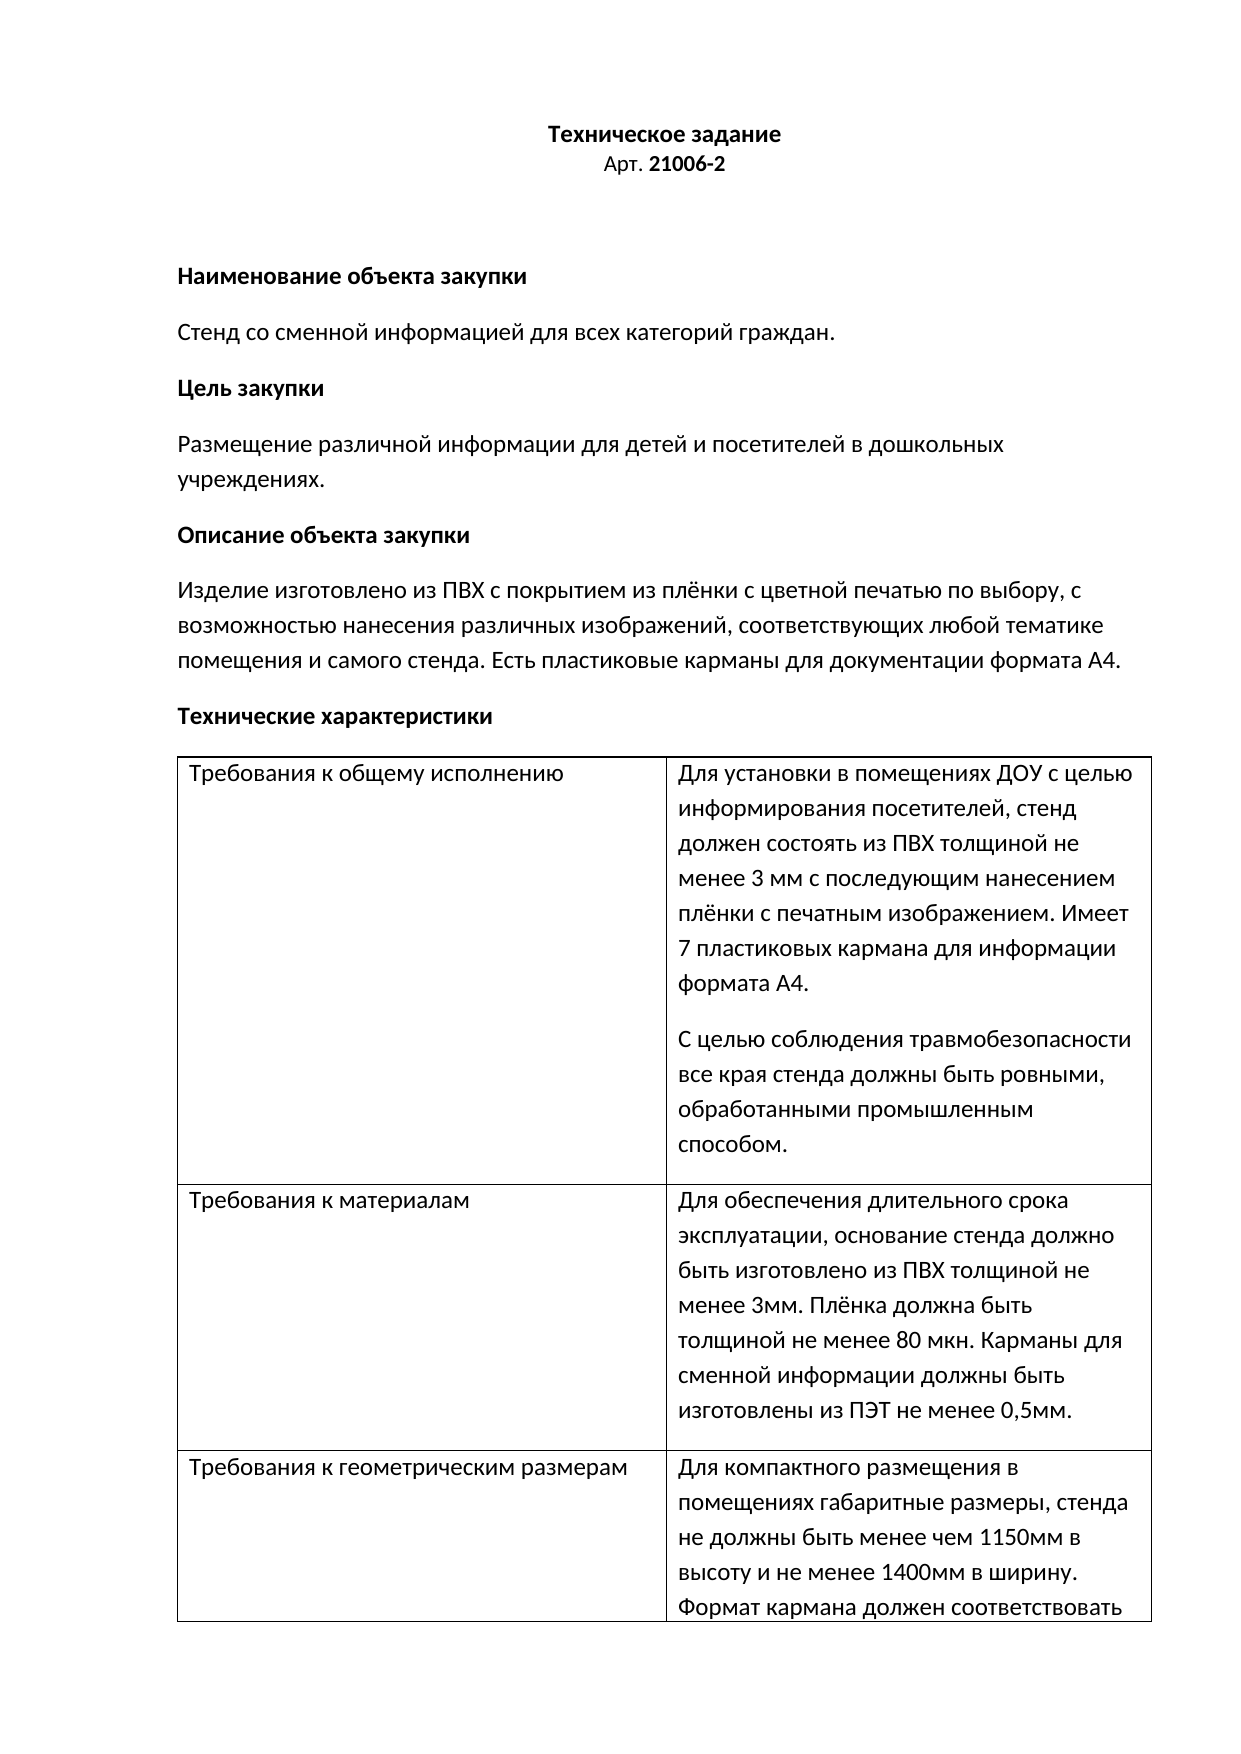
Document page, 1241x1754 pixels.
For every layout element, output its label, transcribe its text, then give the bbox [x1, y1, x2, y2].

text Стенд со сменной информацией для всех категорий граждан. [177, 316, 1152, 347]
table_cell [667, 1451, 1151, 1621]
text Цель закупки [177, 372, 1152, 403]
text Размещение различной информации для детей и посетителей в дошкольных учреждениях. [177, 428, 1152, 493]
text Изделие изготовлено из ПВХ с покрытием из плёнки с цветной печатью по выбору, с возможностью нанесения различных изображений, соответствующих любой тематике помещения и самого стенда. Есть пластиковые карманы для документации формата А4. [177, 575, 1152, 675]
text Арт. 21006-2 [177, 149, 1152, 177]
text Наименование объекта закупки [177, 261, 1152, 291]
table_cell Требования к материалам [178, 1185, 666, 1450]
text Техническое задание [177, 118, 1152, 149]
text Технические характеристики [177, 701, 1152, 731]
table_header Для установки в помещениях ДОУ с целью информирования посетителей, стенд должен состоять из ПВХ толщиной не менее 3 мм с последующим нанесением плёнки с печатным изображением. Имеет 7 пластиковых кармана для информации формата А4. С целью соблюдения травмобезопасности все края стенда должны быть ровными, обработанными промышленным способом. [667, 758, 1151, 1183]
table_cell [178, 1451, 666, 1621]
table_cell Для обеспечения длительного срока эксплуатации, основание стенда должно быть изготовлено из ПВХ толщиной не менее 3мм. Плёнка должна быть толщиной не менее 80 мкн. Карманы для сменной информации должны быть изготовлены из ПЭТ не менее 0,5мм. [667, 1185, 1151, 1450]
text Описание объекта закупки [177, 519, 1152, 549]
table_header Требования к общему исполнению [178, 758, 666, 1183]
